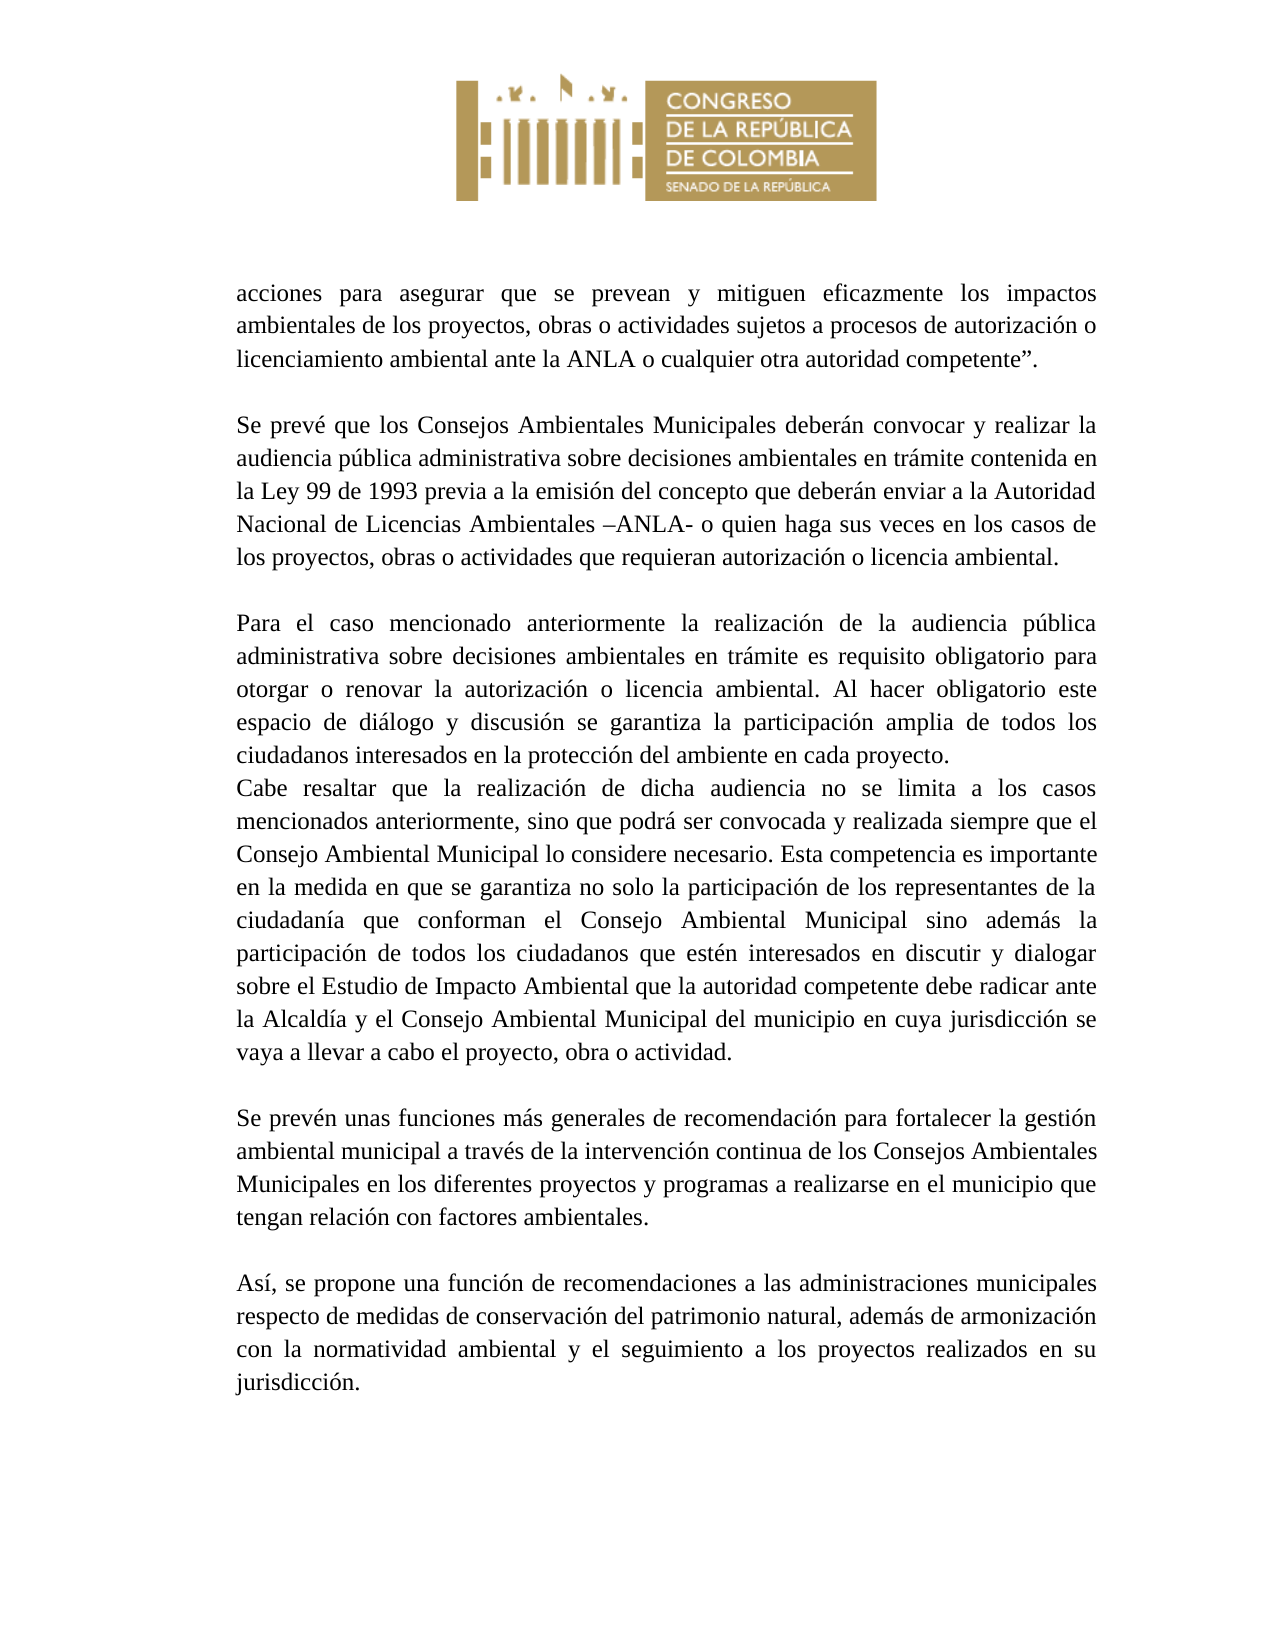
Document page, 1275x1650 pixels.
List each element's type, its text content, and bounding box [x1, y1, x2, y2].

text Se prevén unas funciones más generales de recomendación para fortalecer la gestión ambiental municipal a través de la intervención continua de los Consejos Ambientales Municipales en los diferentes proyectos y programas a realizarse en el municipio que tengan relación con factores ambientales. [236, 1103, 1098, 1231]
text Cabe resaltar que la realización de dicha audiencia no se limita a los casos mencionados anteriormente, sino que podrá ser convocada y realizada siempre que el Consejo Ambiental Municipal lo considere necesario. Esta competencia es importante en la medida en que se garantiza no solo la participación de los representantes de la ciudadanía que conforman el Consejo Ambiental Municipal sino además la participación de todos los ciudadanos que estén interesados en discutir y dialogar sobre el Estudio de Impacto Ambiental que la autoridad competente debe radicar ante la Alcaldía y el Consejo Ambiental Municipal del municipio en cuya jurisdicción se vaya a llevar a cabo el proyecto, obra o actividad. [236, 773, 1098, 1066]
text Así, se propone una función de recomendaciones a las administraciones municipales respecto de medidas de conservación del patrimonio natural, además de armonización con la normatividad ambiental y el seguimiento a los proyectos realizados en su jurisdicción. [236, 1268, 1098, 1396]
text Se prevé que los Consejos Ambientales Municipales deberán convocar y realizar la audiencia pública administrativa sobre decisiones ambientales en trámite contenida en la Ley 99 de 1993 previa a la emisión del concepto que deberán enviar a la Autoridad Nacional de Licencias Ambientales –ANLA- o quien haga sus veces en los casos de los proyectos, obras o actividades que requieran autorización o licencia ambiental. [236, 410, 1098, 571]
text Para el caso mencionado anteriormente la realización de la audiencia pública administrativa sobre decisiones ambientales en trámite es requisito obligatorio para otorgar o renovar la autorización o licencia ambiental. Al hacer obligatorio este espacio de diálogo y discusión se garantiza la participación amplia de todos los ciudadanos interesados en la protección del ambiente en cada proyecto. [236, 608, 1098, 769]
picture [456, 73, 878, 201]
